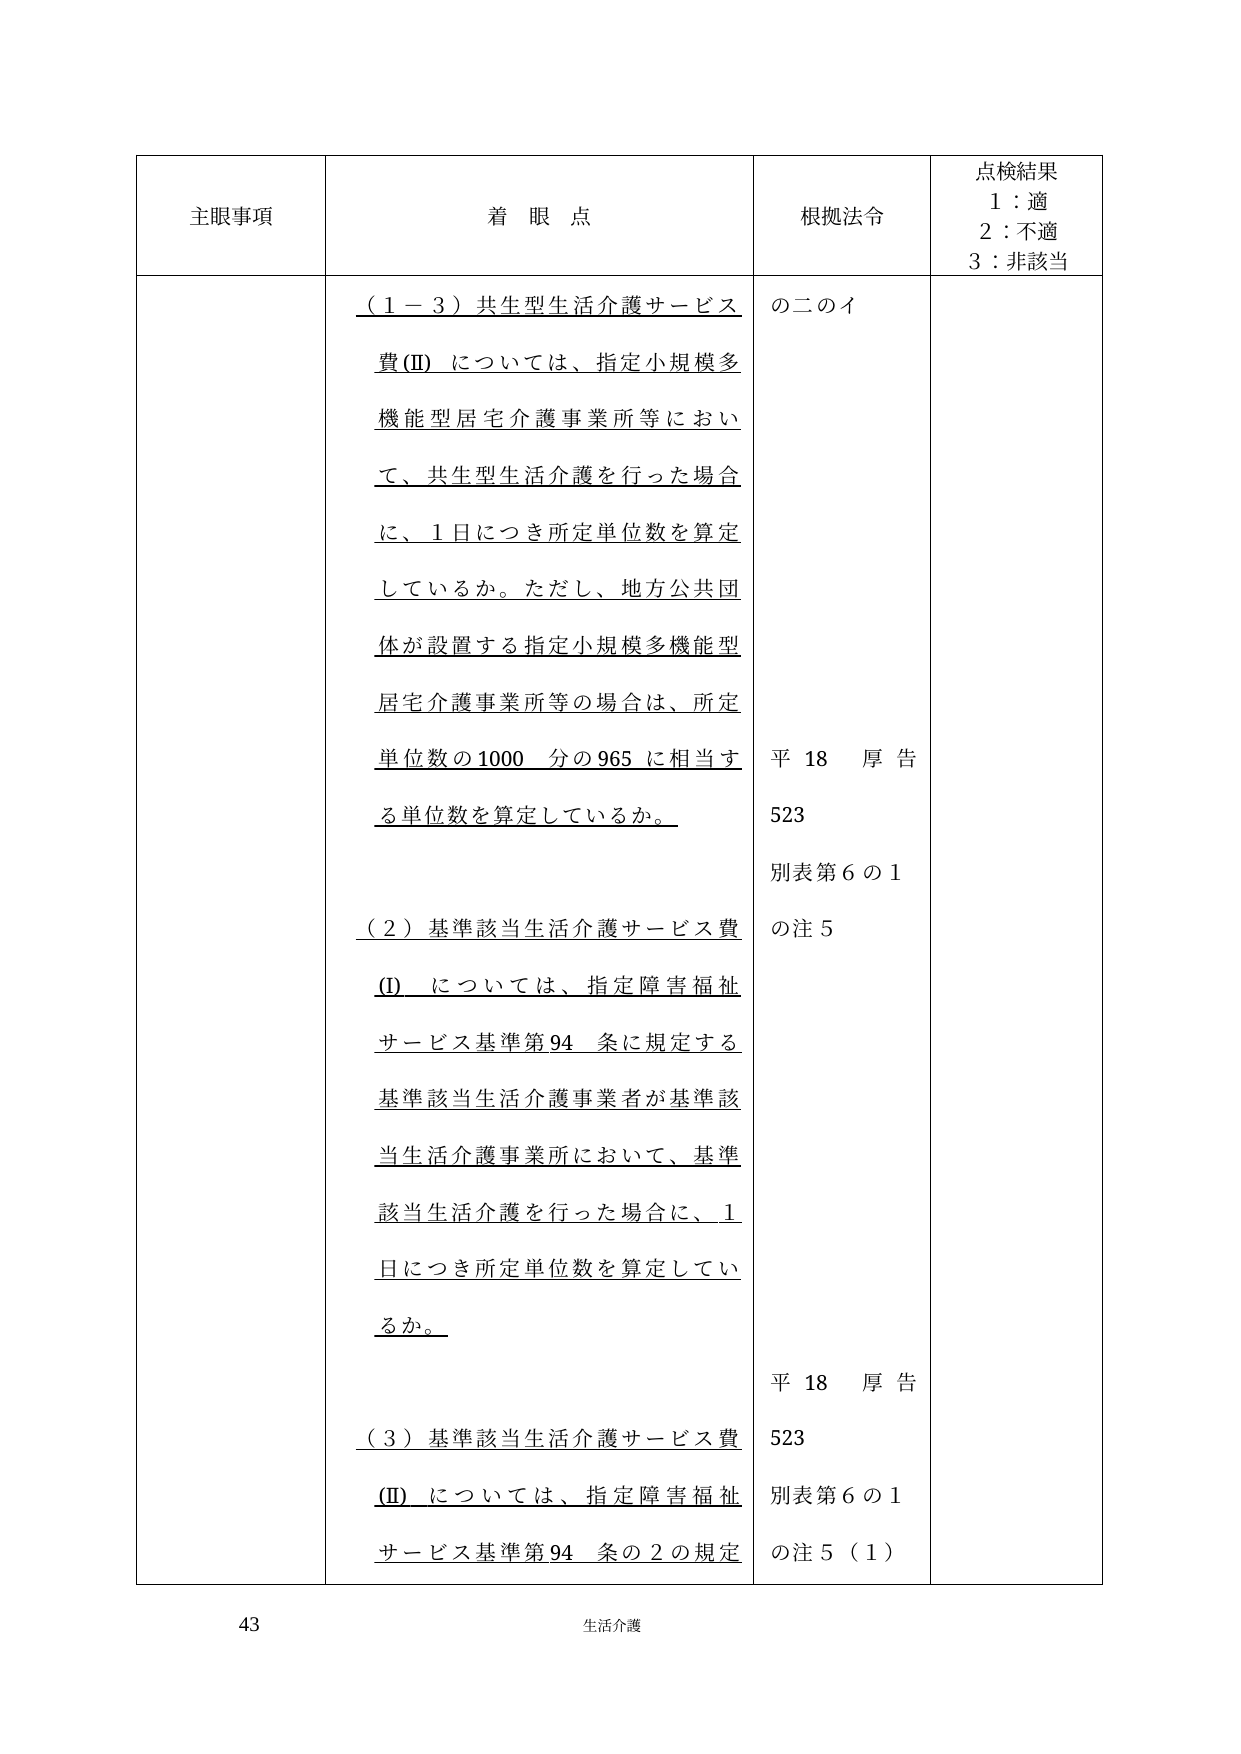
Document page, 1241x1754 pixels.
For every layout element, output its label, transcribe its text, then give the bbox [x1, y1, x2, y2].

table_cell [137, 276, 325, 1584]
table_header 根拠法令 [754, 156, 930, 275]
table_header 着 眼 点 [326, 156, 753, 275]
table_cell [754, 276, 930, 1584]
table_header 点検結果 １：適 ２：不適 ３：非該当 [931, 156, 1102, 275]
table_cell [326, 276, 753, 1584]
table_cell [931, 276, 1102, 1584]
table_header 主眼事項 [137, 156, 325, 275]
